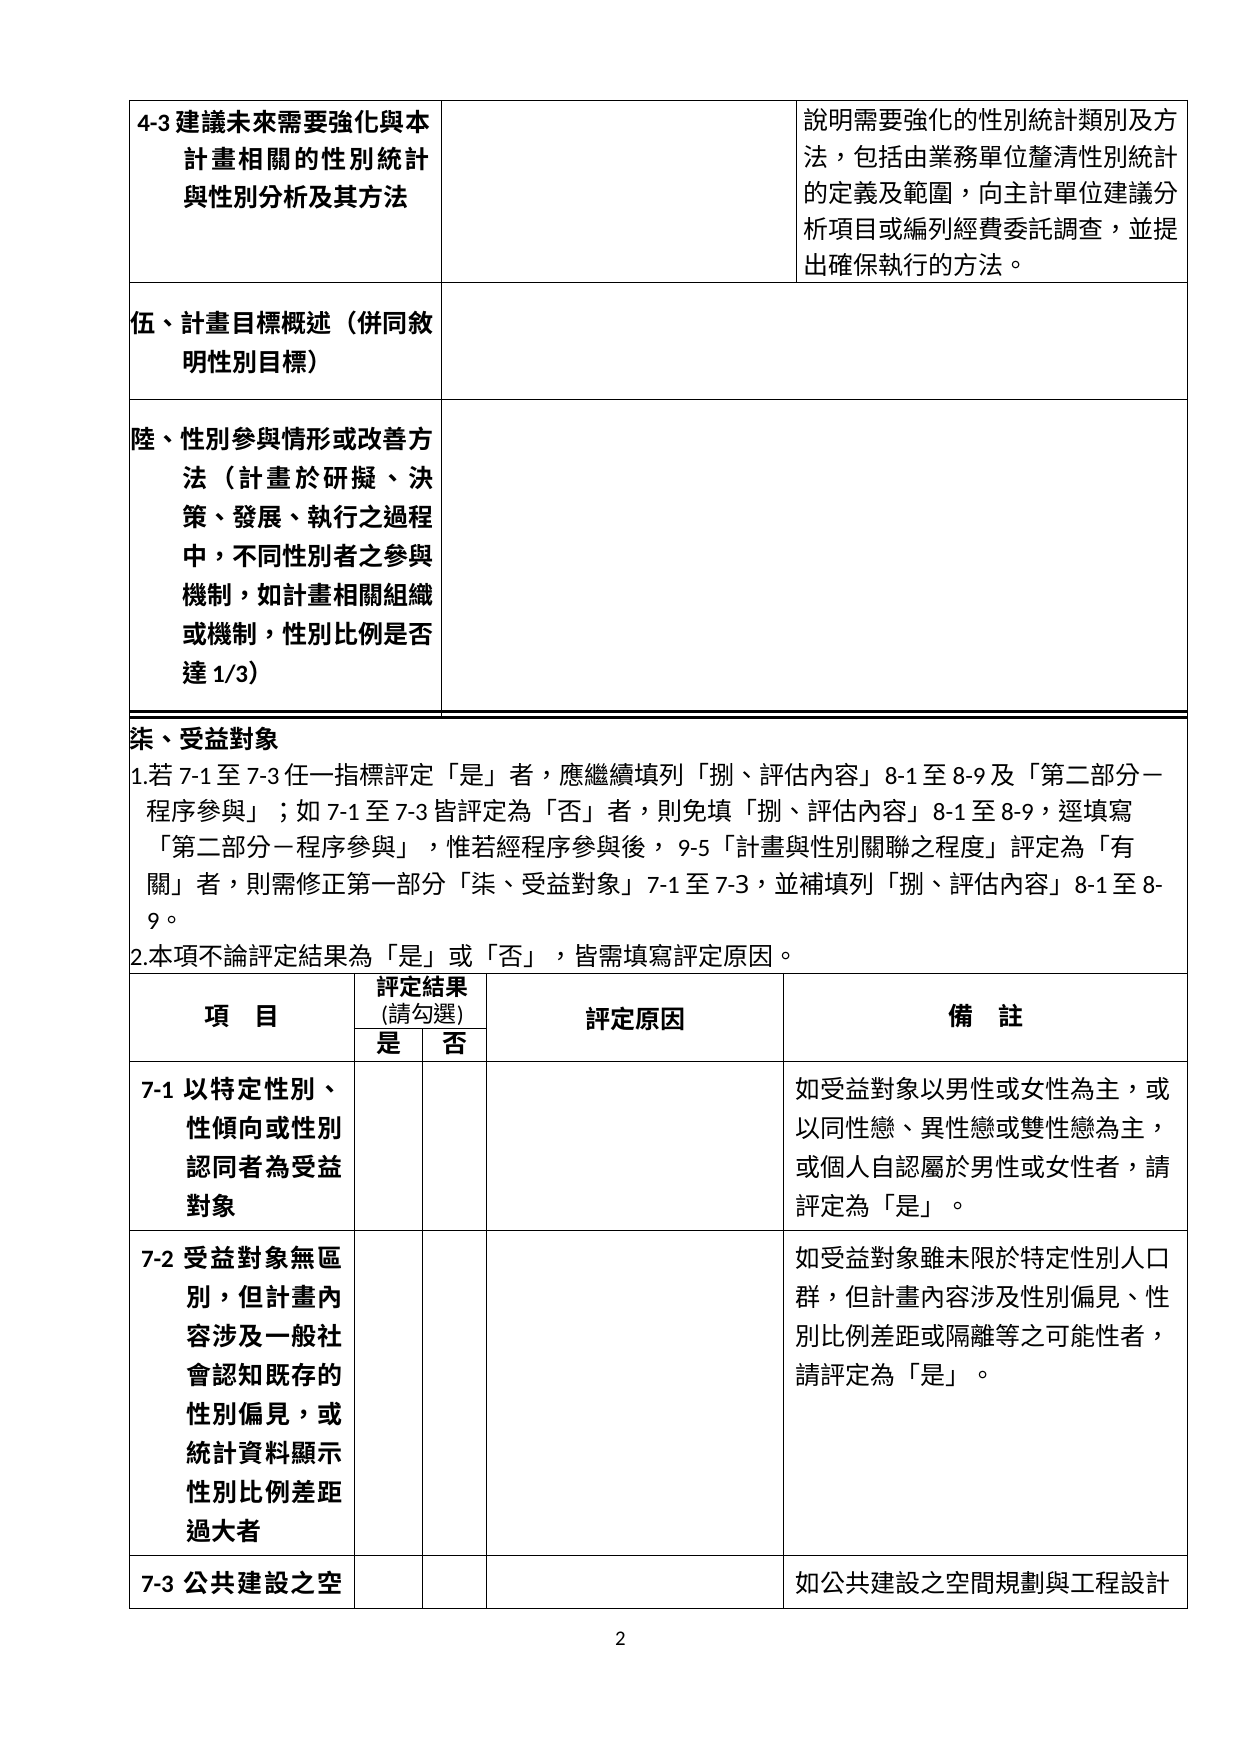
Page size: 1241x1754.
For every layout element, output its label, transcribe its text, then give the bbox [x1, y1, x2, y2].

table_cell [423, 1062, 486, 1230]
table_cell 說明需要強化的性別統計類別及方法，包括由業務單位釐清性別統計的定義及範圍，向主計單位建議分析項目或編列經費委託調查，並提出確保執行的方法。 [797, 101, 1187, 282]
table_cell 陸、性別參與情形或改善方法（計畫於研擬、決策、發展、執行之過程中，不同性別者之參與機制，如計畫相關組織或機制，性別比例是否達1/3） [130, 400, 441, 710]
table_cell [442, 400, 1187, 710]
table_cell [487, 1062, 783, 1230]
table_cell [423, 1231, 486, 1555]
table_cell 備 註 [784, 974, 1187, 1061]
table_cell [130, 1556, 354, 1608]
table_cell 4-3建議未來需要強化與本計畫相關的性別統計與性別分析及其方法 [130, 101, 441, 282]
table_cell 是 [355, 1029, 422, 1061]
table_cell [423, 1556, 486, 1608]
table_cell [442, 101, 796, 282]
table_cell 否 [423, 1029, 486, 1061]
table_cell 如受益對象以男性或女性為主，或以同性戀、異性戀或雙性戀為主，或個人自認屬於男性或女性者，請評定為「是」。 [784, 1062, 1187, 1230]
table_cell 如受益對象雖未限於特定性別人口群，但計畫內容涉及性別偏見、性別比例差距或隔離等之可能性者，請評定為「是」。 [784, 1231, 1187, 1555]
table_cell [355, 1556, 422, 1608]
table_cell [355, 1062, 422, 1230]
table_cell [442, 283, 1187, 398]
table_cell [784, 1556, 1187, 1608]
table_cell 評定原因 [487, 974, 783, 1061]
table_cell 伍、計畫目標概述（併同敘明性別目標） [130, 283, 441, 398]
table_cell 項 目 [130, 974, 354, 1061]
table_cell 7-1 以特定性別、性傾向或性別認同者為受益對象 [130, 1062, 354, 1230]
table_cell 7-2 受益對象無區別，但計畫內容涉及一般社會認知既存的性別偏見，或統計資料顯示性別比例差距過大者 [130, 1231, 354, 1555]
table_cell 評定結果 (請勾選) [355, 974, 486, 1028]
table_cell 柒、受益對象 1.若7-1至7-3任一指標評定「是」者，應繼續填列「捌、評估內容」8-1至8-9及「第二部分－程序參與」；如7-1至7-3皆評定為「否」者，則免填「捌、評估內容」8-1至8-9，逕填寫「第二部分－程序參與」，惟若經程序參與後， 9-5「計畫與性別關聯之程度」評定為「有關」者，則需修正第一部分「柒、受益對象」7-1至7-3，並補填列「捌、評估內容」8-1至8-9。 2.本項不論評定結果為「是」或「否」，皆需填寫評定原因。 [130, 719, 1187, 973]
table_cell [487, 1556, 783, 1608]
table_cell [487, 1231, 783, 1555]
table_cell [355, 1231, 422, 1555]
